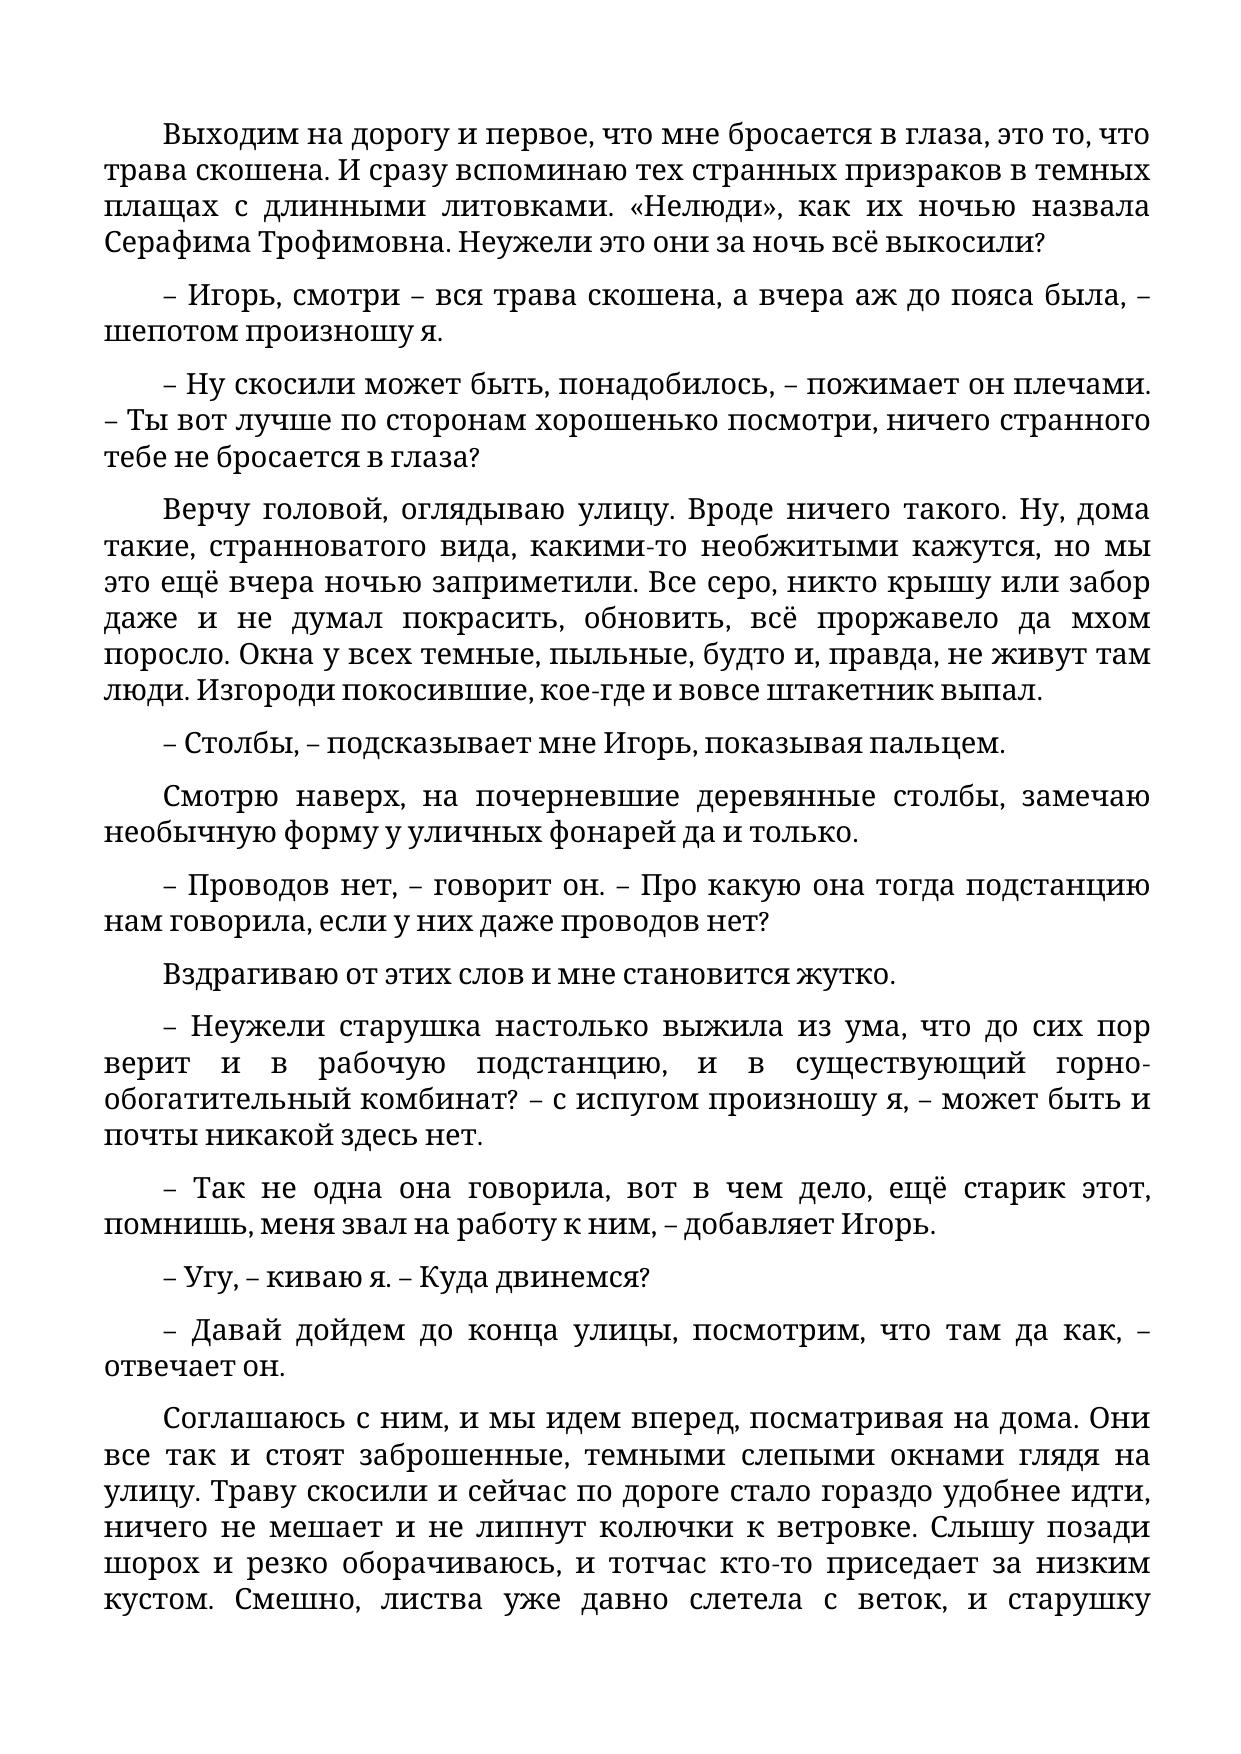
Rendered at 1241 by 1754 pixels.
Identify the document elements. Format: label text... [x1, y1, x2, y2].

text – Давай дойдем до конца улицы, посмотрим, что там да как, – отвечает он. [103, 1314, 1152, 1383]
text – Проводов нет, – говорит он. – Про какую она тогда подстанцию нам говорила, если у них даже проводов нет? [103, 869, 1152, 938]
text Вздрагиваю от этих слов и мне становится жутко. [103, 958, 1152, 991]
text – Неужели старушка настолько выжила из ума, что до сих пор верит и в рабочую подстанцию, и в существующий горно-обогатительный комбинат? – с испугом произношу я, – может быть и почты никакой здесь нет. [103, 1011, 1152, 1153]
text – Игорь, смотри – вся трава скошена, а вчера аж до пояса была, – шепотом произношу я. [103, 279, 1152, 349]
text – Угу, – киваю я. – Куда двинемся? [103, 1261, 1152, 1294]
text Смотрю наверх, на почерневшие деревянные столбы, замечаю необычную форму у уличных фонарей да и только. [103, 780, 1152, 849]
text – Ну скосили может быть, понадобилось, – пожимает он плечами. – Ты вот лучше по сторонам хорошенько посмотри, ничего странного тебе не бросается в глаза? [103, 368, 1152, 474]
text – Столбы, – подсказывает мне Игорь, показывая пальцем. [103, 727, 1152, 761]
text – Так не одна она говорила, вот в чем дело, ещё старик этот, помнишь, меня звал на работу к ним, – добавляет Игорь. [103, 1172, 1152, 1242]
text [103, 1403, 1152, 1617]
text Верчу головой, оглядываю улицу. Вроде ничего такого. Ну, дома такие, странноватого вида, какими-то необжитыми кажутся, но мы это ещё вчера ночью заприметили. Все серо, никто крышу или забор даже и не думал покрасить, обновить, всё проржавело да мхом поросло. Окна у всех темные, пыльные, будто и, правда, не живут там люди. Изгороди покосившие, кое-где и вовсе штакетник выпал. [103, 493, 1152, 708]
text Выходим на дорогу и первое, что мне бросается в глаза, это то, что трава скошена. И сразу вспоминаю тех странных призраков в темных плащах с длинными литовками. «Нелюди», как их ночью назвала Серафима Трофимовна. Неужели это они за ночь всё выкосили? [103, 118, 1152, 260]
